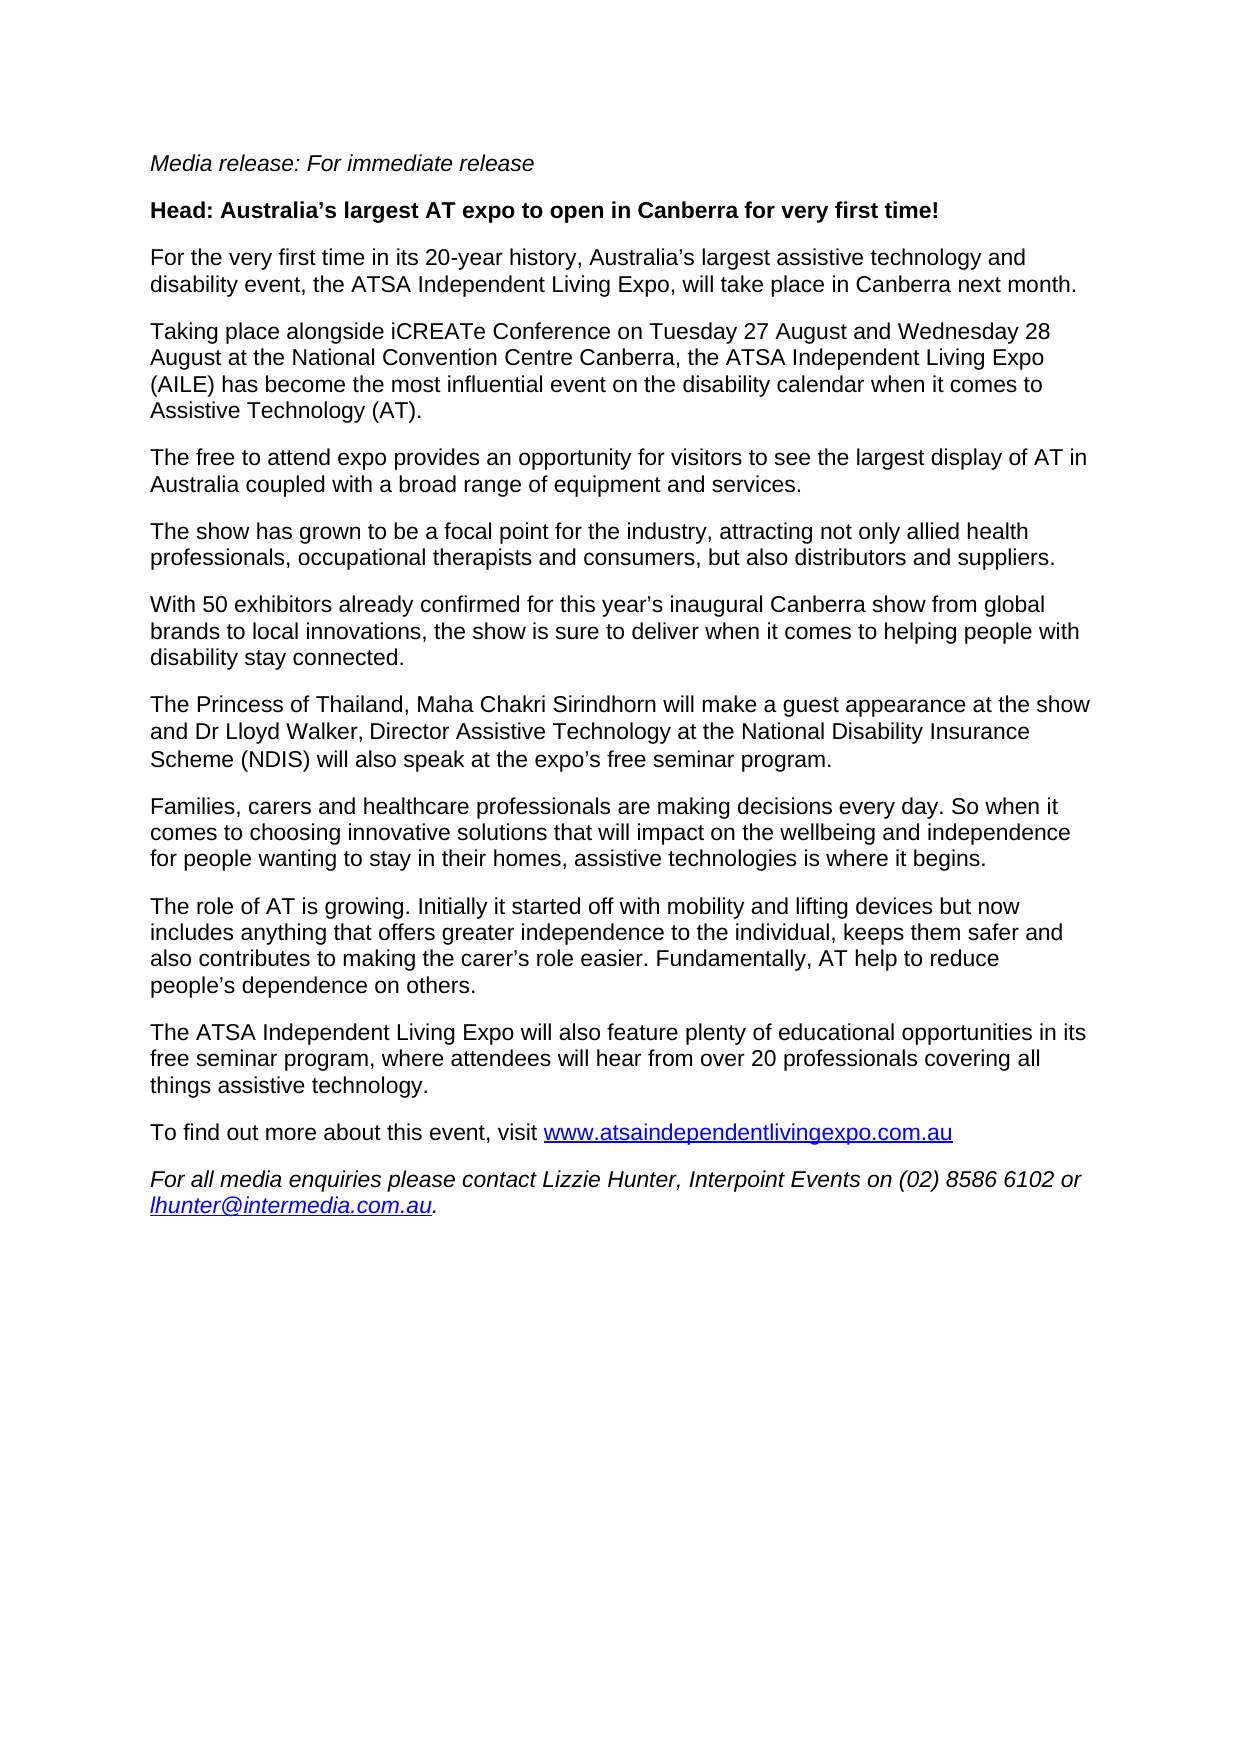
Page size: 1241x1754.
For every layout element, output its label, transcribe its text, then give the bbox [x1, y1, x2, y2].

text The ATSA Independent Living Expo will also feature plenty of educational opportunities in its free seminar program, where attendees will hear from over 20 professionals covering all things assistive technology. [150, 1019, 1090, 1098]
text Media release: For immediate release [150, 150, 1090, 176]
text Families, carers and healthcare professionals are making decisions every day. So when it comes to choosing innovative solutions that will impact on the wellbeing and independence for people wanting to stay in their homes, assistive technologies is where it begins. [150, 793, 1090, 872]
text Taking place alongside iCREATe Conference on Tuesday 27 August and Wednesday 28 August at the National Convention Centre Canberra, the ATSA Independent Living Expo (AILE) has become the most influential event on the disability calendar when it comes to Assistive Technology (AT). [150, 318, 1090, 423]
text The role of AT is growing. Initially it started off with mobility and lifting devices but now includes anything that offers greater independence to the individual, keeps them safer and also contributes to making the carer’s role easier. Fundamentally, AT help to reduce people’s dependence on others. [150, 893, 1090, 998]
text With 50 exhibitors already confirmed for this year’s inaugural Canberra show from global brands to local innovations, the show is sure to deliver when it comes to helping people with disability stay connected. [150, 591, 1090, 670]
text Head: Australia’s largest AT expo to open in Canberra for very first time! [150, 197, 1090, 223]
text The Princess of Thailand, Maha Chakri Sirindhorn will make a guest appearance at the show and Dr Lloyd Walker, Director Assistive Technology at the National Disability Insurance Scheme (NDIS) will also speak at the expo’s free seminar program. [150, 691, 1090, 772]
text The show has grown to be a focal point for the industry, attracting not only allied health professionals, occupational therapists and consumers, but also distributors and suppliers. [150, 518, 1090, 570]
text The free to attend expo provides an opportunity for visitors to see the largest display of AT in Australia coupled with a broad range of equipment and services. [150, 444, 1090, 497]
text For all media enquiries please contact Lizzie Hunter, Interpoint Events on (02) 8586 6102 or lhunter@intermedia.com.au. [150, 1166, 1090, 1219]
text To find out more about this event, visit www.atsaindependentlivingexpo.com.au [150, 1119, 1090, 1145]
text For the very first time in its 20-year history, Australia’s largest assistive technology and disability event, the ATSA Independent Living Expo, will take place in Canberra next month. [150, 244, 1090, 297]
